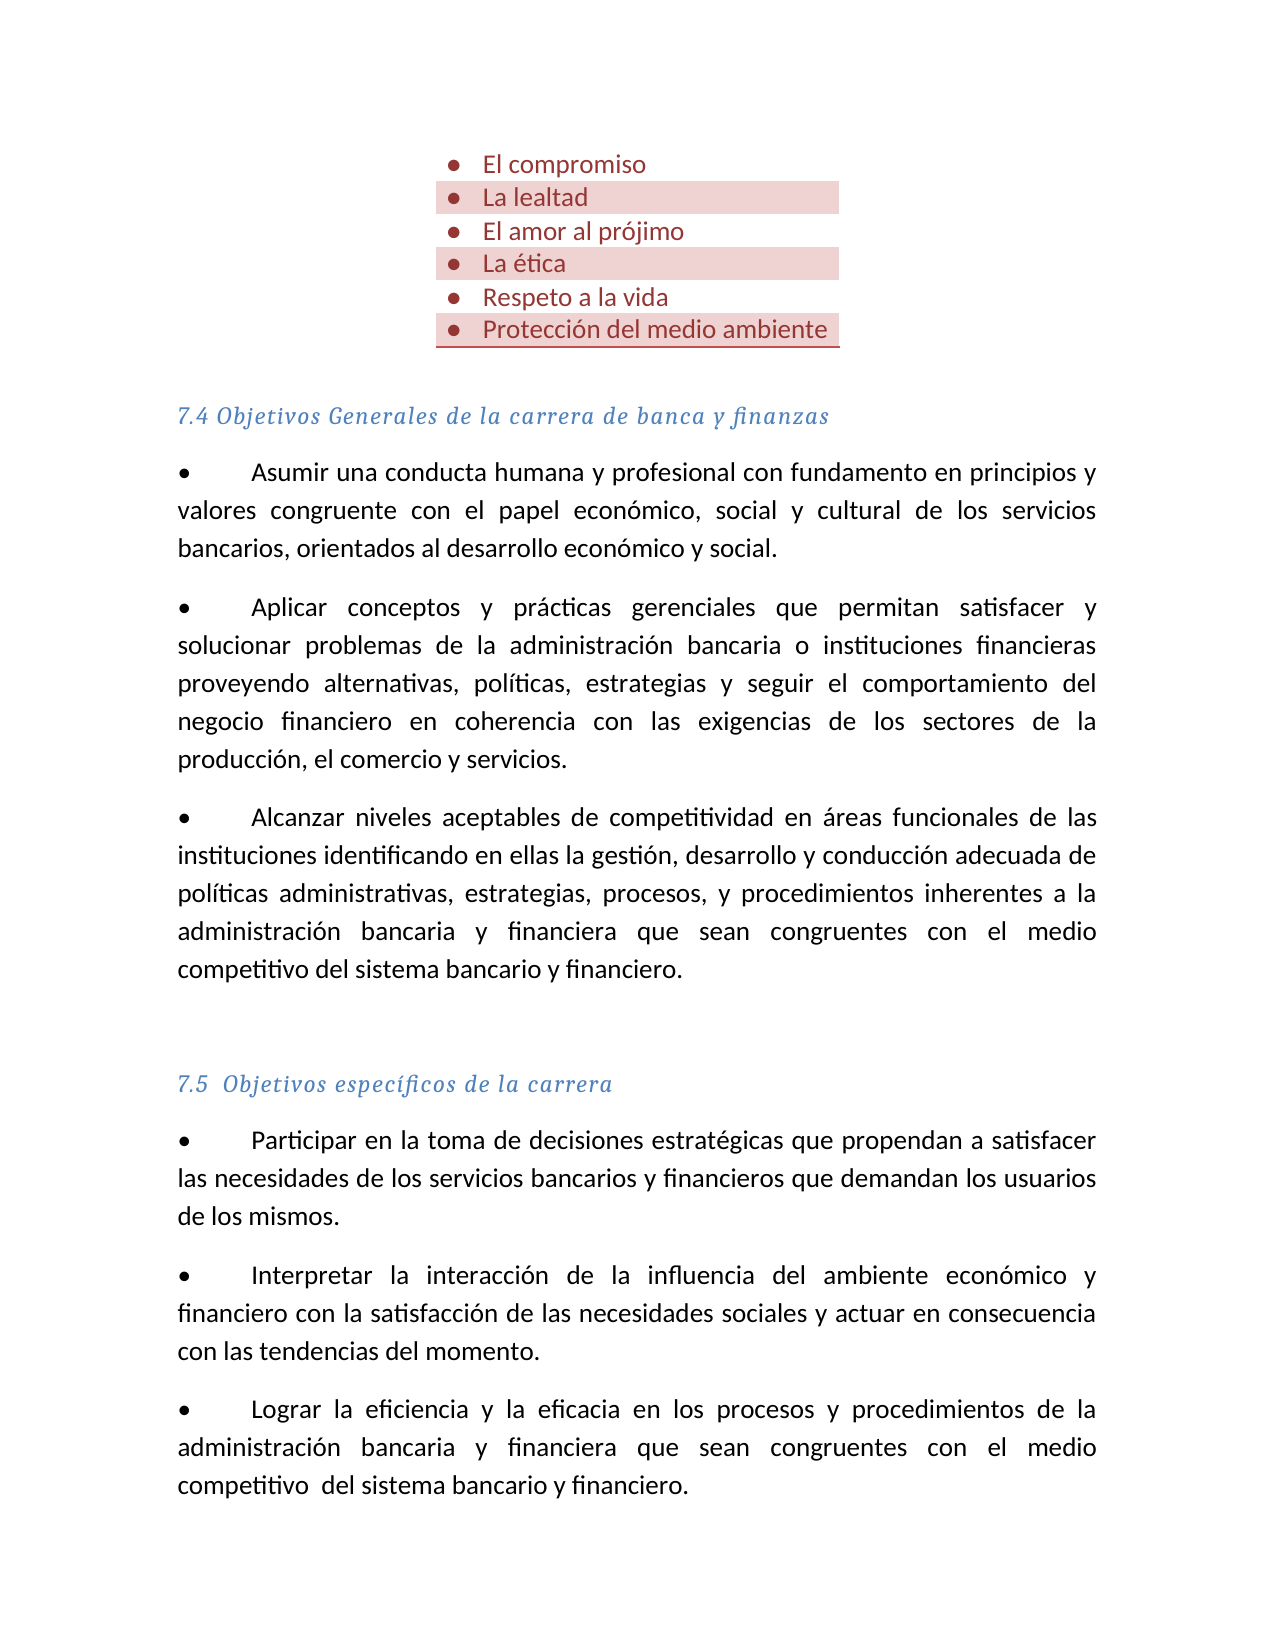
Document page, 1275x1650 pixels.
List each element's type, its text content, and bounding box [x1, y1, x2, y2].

table_cell • [436, 181, 471, 214]
table_cell Protección del medio ambiente [471, 313, 839, 346]
table_cell • [436, 148, 471, 181]
subtitle 7.4 Objetivos Generales de la carrera de banca y finanzas [177, 402, 1098, 430]
subtitle 7.5 Objetivos específicos de la carrera [177, 1070, 1098, 1098]
text • Aplicar conceptos y prácticas gerenciales que permitan satisfacer y solucionar problemas de la administración bancaria o instituciones financieras proveyendo alternativas, políticas, estrategias y seguir el comportamiento del negocio financiero en coherencia con las exigencias de los sectores de la producción, el comercio y servicios. [177, 590, 1098, 775]
table_cell • [436, 280, 471, 313]
table_cell El amor al prójimo [471, 214, 839, 247]
text • Interpretar la interacción de la influencia del ambiente económico y financiero con la satisfacción de las necesidades sociales y actuar en consecuencia con las tendencias del momento. [177, 1258, 1098, 1367]
table_cell • [436, 247, 471, 280]
table_cell • [436, 214, 471, 247]
text • Participar en la toma de decisiones estratégicas que propendan a satisfacer las necesidades de los servicios bancarios y financieros que demandan los usuarios de los mismos. [177, 1123, 1098, 1232]
text • Alcanzar niveles aceptables de competitividad en áreas funcionales de las instituciones identificando en ellas la gestión, desarrollo y conducción adecuada de políticas administrativas, estrategias, procesos, y procedimientos inherentes a la administración bancaria y financiera que sean congruentes con el medio competitivo del sistema bancario y financiero. [177, 801, 1098, 985]
table_cell Respeto a la vida [471, 280, 839, 313]
text • Lograr la eficiencia y la eficacia en los procesos y procedimientos de la administración bancaria y financiera que sean congruentes con el medio competitivo del sistema bancario y financiero. [177, 1393, 1098, 1502]
table_cell La ética [471, 247, 839, 280]
table_cell • [436, 313, 471, 346]
table_cell El compromiso [471, 148, 839, 181]
text • Asumir una conducta humana y profesional con fundamento en principios y valores congruente con el papel económico, social y cultural de los servicios bancarios, orientados al desarrollo económico y social. [177, 456, 1098, 564]
table_cell La lealtad [471, 181, 839, 214]
